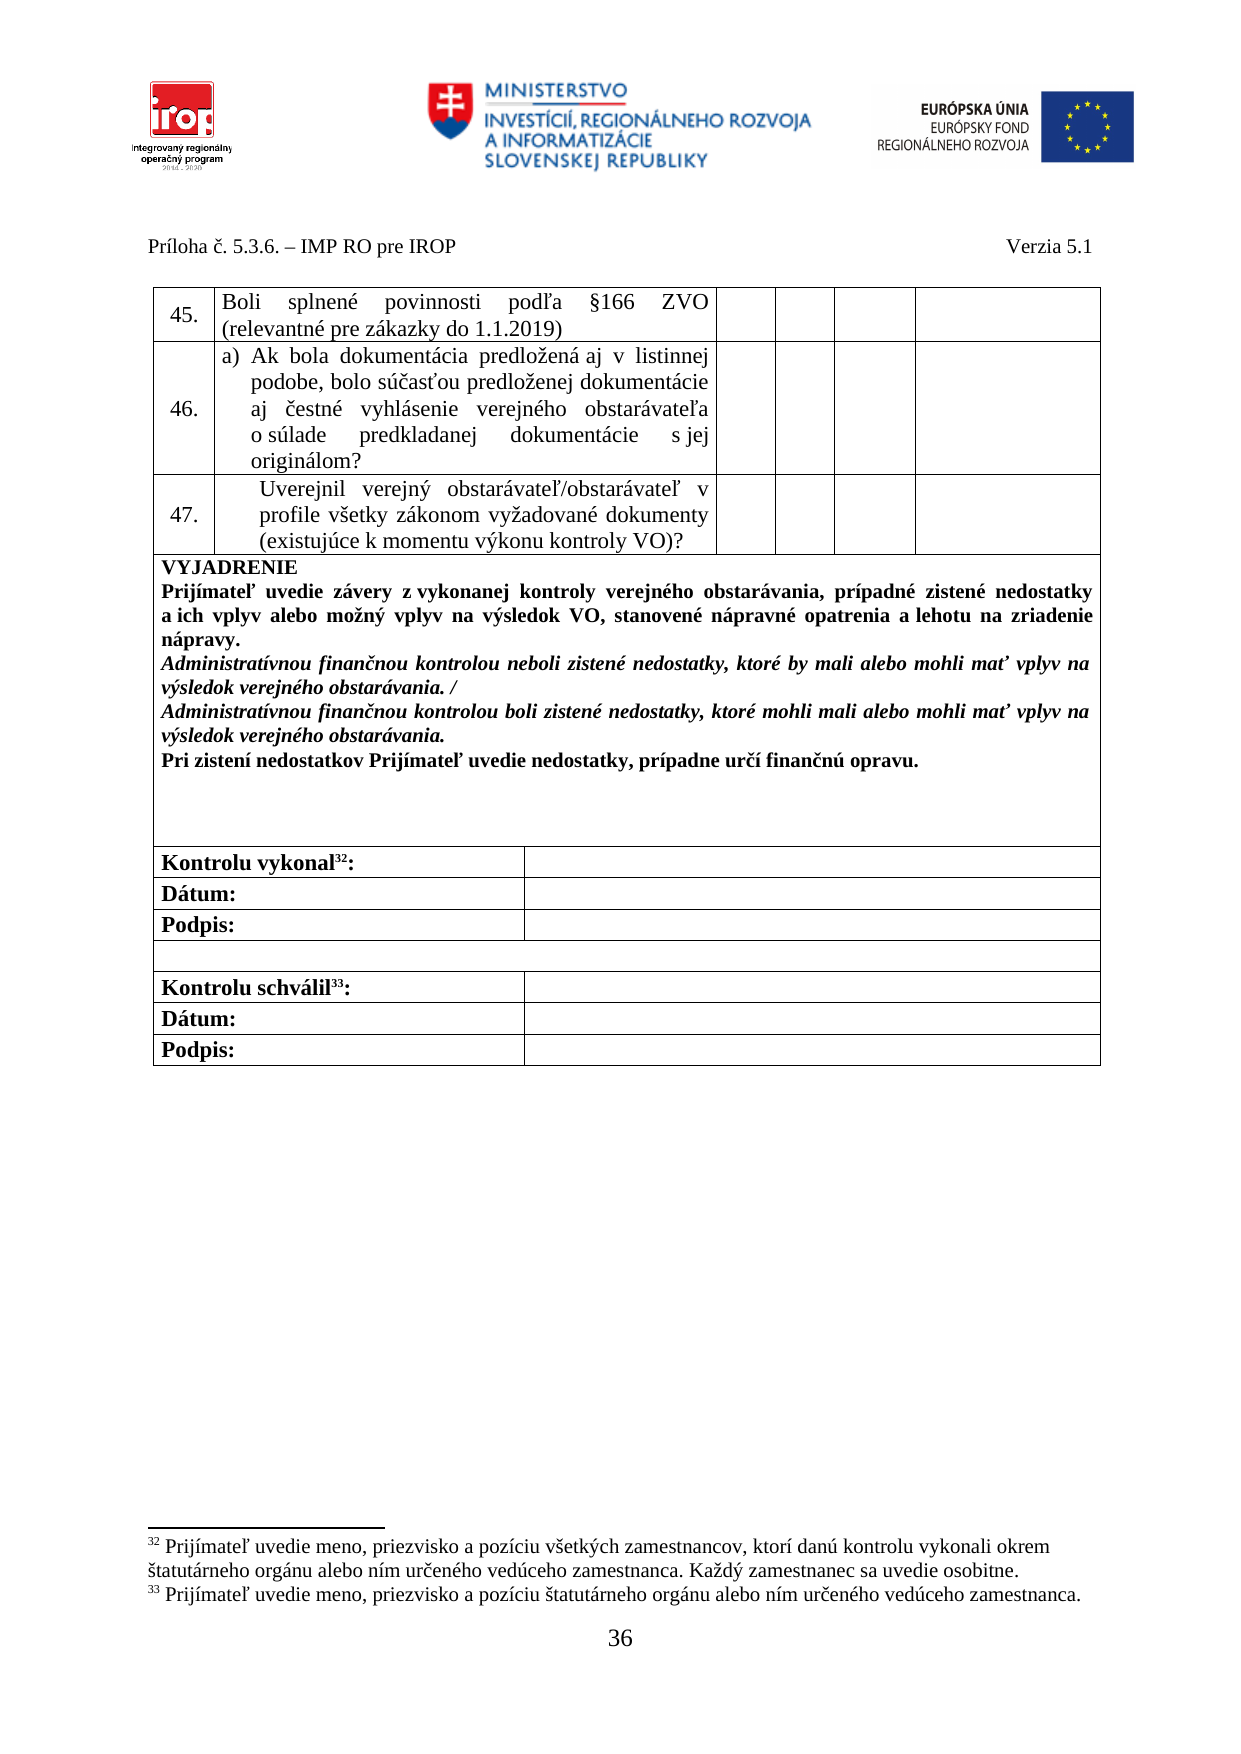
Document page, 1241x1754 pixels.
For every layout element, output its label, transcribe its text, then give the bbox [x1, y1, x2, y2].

table_cell [776, 288, 834, 341]
table_cell Dátum: [154, 1003, 524, 1033]
table_cell Kontrolu schválil: [154, 972, 524, 1002]
table_cell [916, 288, 1100, 341]
table_cell [776, 475, 834, 554]
table_cell [525, 1003, 1100, 1033]
table_cell [717, 342, 775, 474]
table_cell [835, 475, 915, 554]
table_cell [525, 910, 1100, 940]
picture [131, 81, 232, 169]
table_cell [525, 847, 1100, 877]
picture [423, 73, 817, 177]
table_cell VYJADRENIE Prijímateľ uvedie závery z vykonanej kontroly verejného obstarávania, prípadné zistené nedostatky a ich vplyv alebo možný vplyv na výsledok VO, stanovené nápravné opatrenia a lehotu na zriadenie nápravy. Administratívnou finančnou kontrolou neboli zistené nedostatky, ktoré by mali alebo mohli mať vplyv na výsledok verejného obstarávania. / Administratívnou finančnou kontrolou boli zistené nedostatky, ktoré mohli mali alebo mohli mať vplyv na výsledok verejného obstarávania. Pri zistení nedostatkov Prijímateľ uvedie nedostatky, prípadne určí finančnú opravu. [154, 555, 1100, 846]
table_cell [835, 342, 915, 474]
table_cell [916, 342, 1100, 474]
table_cell [154, 941, 1100, 971]
table_cell [525, 1035, 1100, 1065]
table_cell [835, 288, 915, 341]
table_cell [525, 878, 1100, 908]
table_cell [717, 475, 775, 554]
table_cell Uverejnil verejný obstarávateľ/obstarávateľ v profile všetky zákonom vyžadované dokumenty (existujúce k momentu výkonu kontroly VO)? [215, 475, 716, 554]
table_cell [717, 288, 775, 341]
table_cell Podpis: [154, 910, 524, 940]
table_cell Ak bola dokumentácia predložená aj v listinnej podobe, bolo súčasťou predloženej dokumentácie aj čestné vyhlásenie verejného obstarávateľa o súlade predkladanej dokumentácie s jej originálom? [215, 342, 716, 474]
table_cell 46. [154, 342, 214, 474]
table_cell [776, 342, 834, 474]
picture [870, 84, 1136, 169]
table_cell Boli splnené povinnosti podľa §166 ZVO (relevantné pre zákazky do 1.1.2019) [215, 288, 716, 341]
table_cell Kontrolu vykonal: [154, 847, 524, 877]
table_cell Dátum: [154, 878, 524, 908]
table_cell 47. [154, 475, 214, 554]
table_cell [916, 475, 1100, 554]
table_cell [525, 972, 1100, 1002]
table_cell Podpis: [154, 1035, 524, 1065]
table_cell 45. [154, 288, 214, 341]
